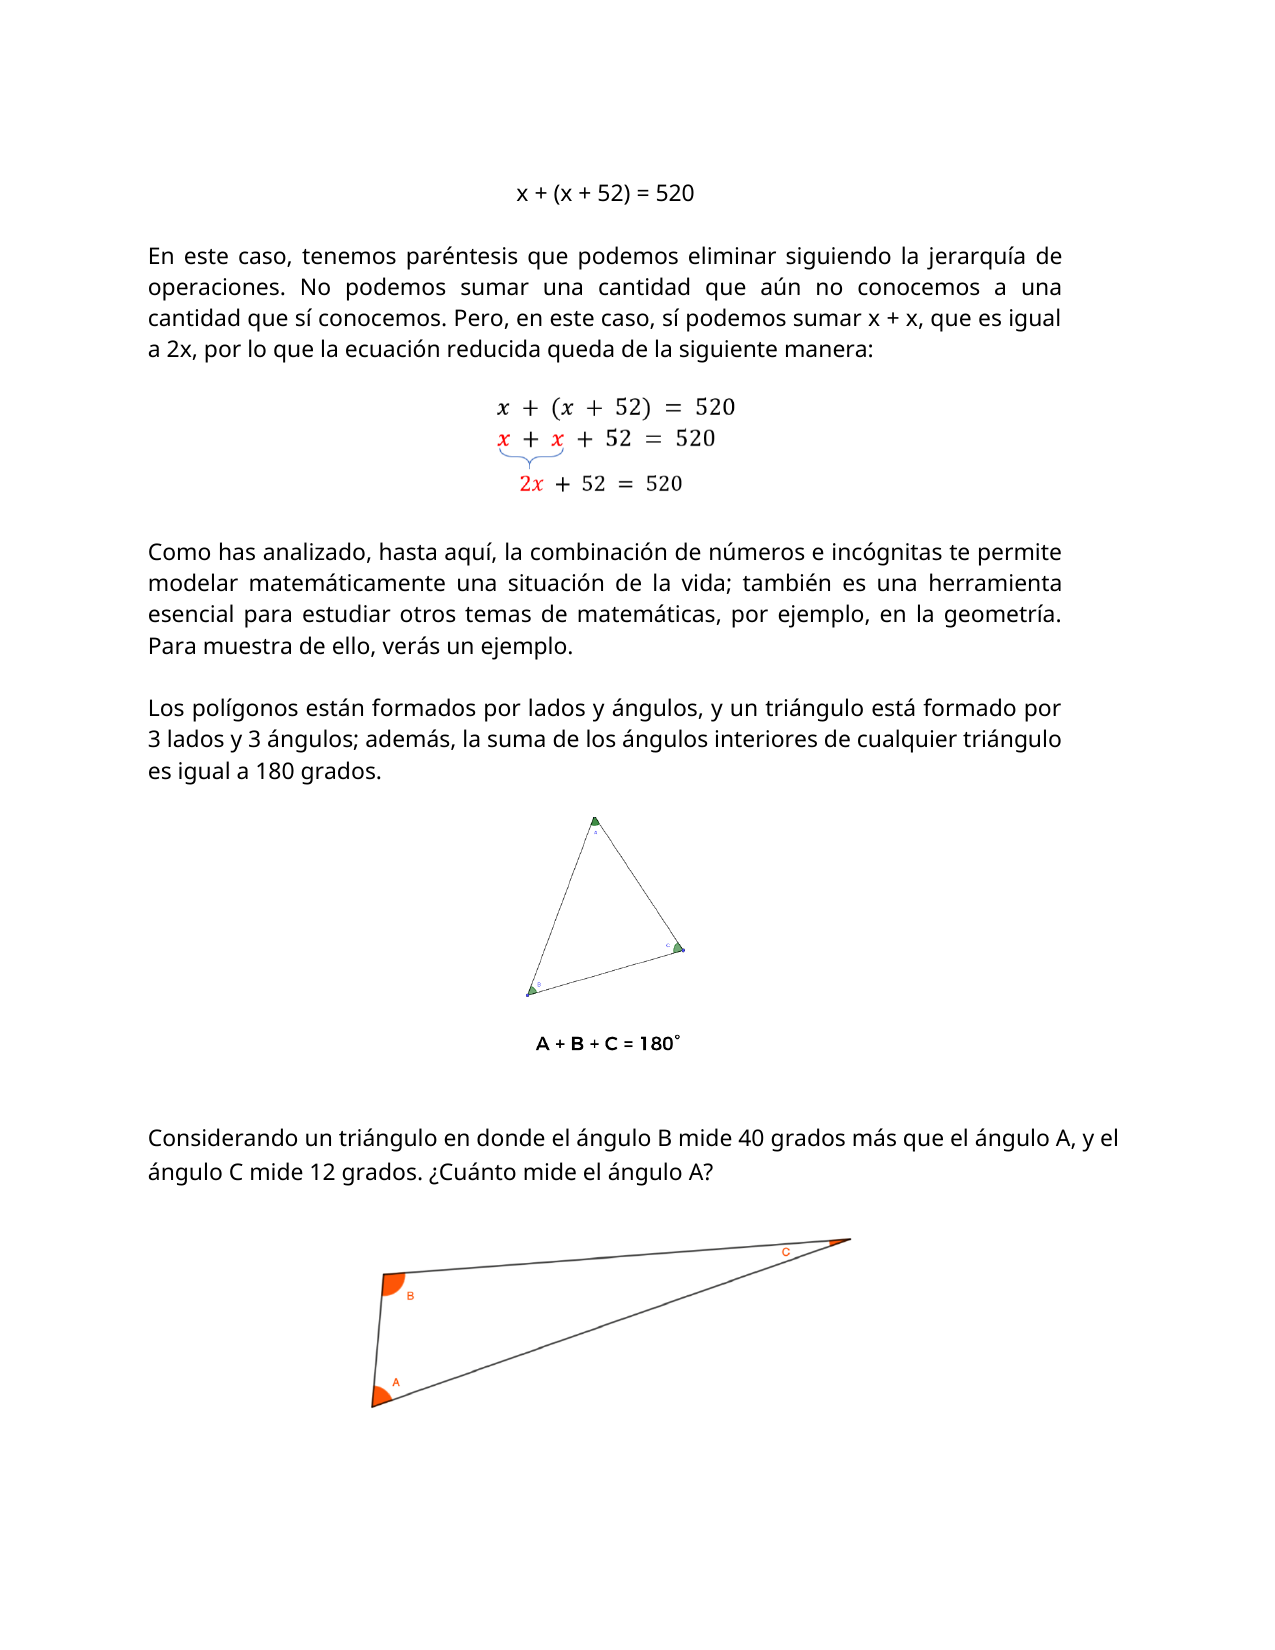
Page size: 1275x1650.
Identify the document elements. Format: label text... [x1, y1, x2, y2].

text Considerando un triángulo en donde el ángulo B mide 40 grados más que el ángulo A, y el ángulo C mide 12 grados. ¿Cuánto mide el ángulo A? [148, 1122, 1127, 1187]
text En este caso, tenemos paréntesis que podemos eliminar siguiendo la jerarquía de operaciones. No podemos sumar una cantidad que aún no conocemos a una cantidad que sí conocemos. Pero, en este caso, sí podemos sumar x + x, que es igual a 2x, por lo que la ecuación reducida queda de la siguiente manera: [148, 240, 1063, 365]
text x + (x + 52) = 520 [148, 177, 1063, 208]
text Los polígonos están formados por lados y ángulos, y un triángulo está formado por 3 lados y 3 ángulos; además, la suma de los ángulos interiores de cualquier triángulo es igual a 180 grados. [148, 692, 1063, 786]
picture [497, 817, 714, 1091]
picture [392, 396, 819, 505]
picture [322, 1237, 889, 1416]
text Como has analizado, hasta aquí, la combinación de números e incógnitas te permite modelar matemáticamente una situación de la vida; también es una herramienta esencial para estudiar otros temas de matemáticas, por ejemplo, en la geometría. Para muestra de ello, verás un ejemplo. [148, 536, 1063, 661]
